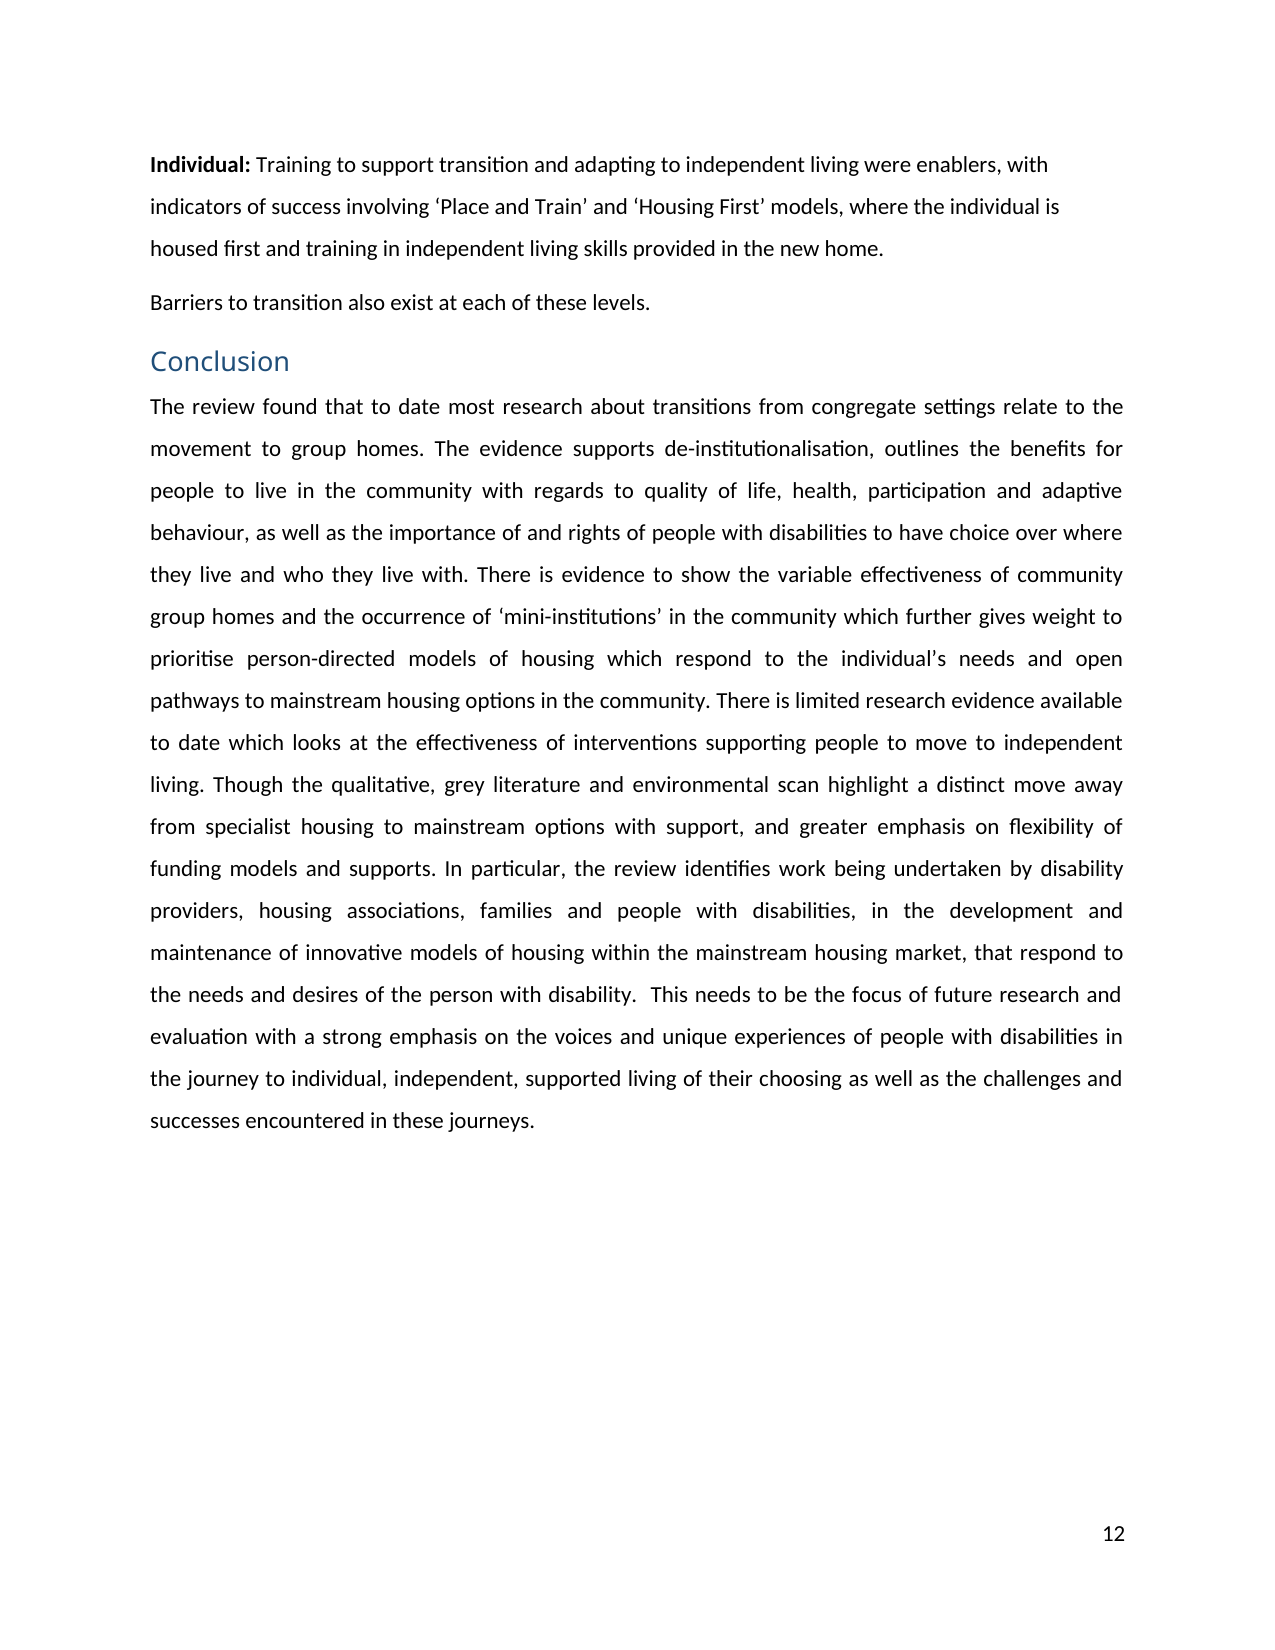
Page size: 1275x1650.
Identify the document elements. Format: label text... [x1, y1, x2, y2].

text Barriers to transition also exist at each of these levels. [150, 288, 1125, 316]
text Individual: Training to support transition and adapting to independent living were enablers, with indicators of success involving ‘Place and Train’ and ‘Housing First’ models, where the individual is housed first and training in independent living skills provided in the new home. [150, 150, 1125, 262]
text The review found that to date most research about transitions from congregate settings relate to the movement to group homes. The evidence supports de-institutionalisation, outlines the benefits for people to live in the community with regards to quality of life, health, participation and adaptive behaviour, as well as the importance of and rights of people with disabilities to have choice over where they live and who they live with. There is evidence to show the variable effectiveness of community group homes and the occurrence of ‘mini-institutions’ in the community which further gives weight to prioritise person-directed models of housing which respond to the individual’s needs and open pathways to mainstream housing options in the community. There is limited research evidence available to date which looks at the effectiveness of interventions supporting people to move to independent living. Though the qualitative, grey literature and environmental scan highlight a distinct move away from specialist housing to mainstream options with support, and greater emphasis on flexibility of funding models and supports. In particular, the review identifies work being undertaken by disability providers, housing associations, families and people with disabilities, in the development and maintenance of innovative models of housing within the mainstream housing market, that respond to the needs and desires of the person with disability. This needs to be the focus of future research and evaluation with a strong emphasis on the voices and unique experiences of people with disabilities in the journey to individual, independent, supported living of their choosing as well as the challenges and successes encountered in these journeys. [150, 392, 1125, 1134]
subtitle Conclusion [150, 343, 1125, 380]
